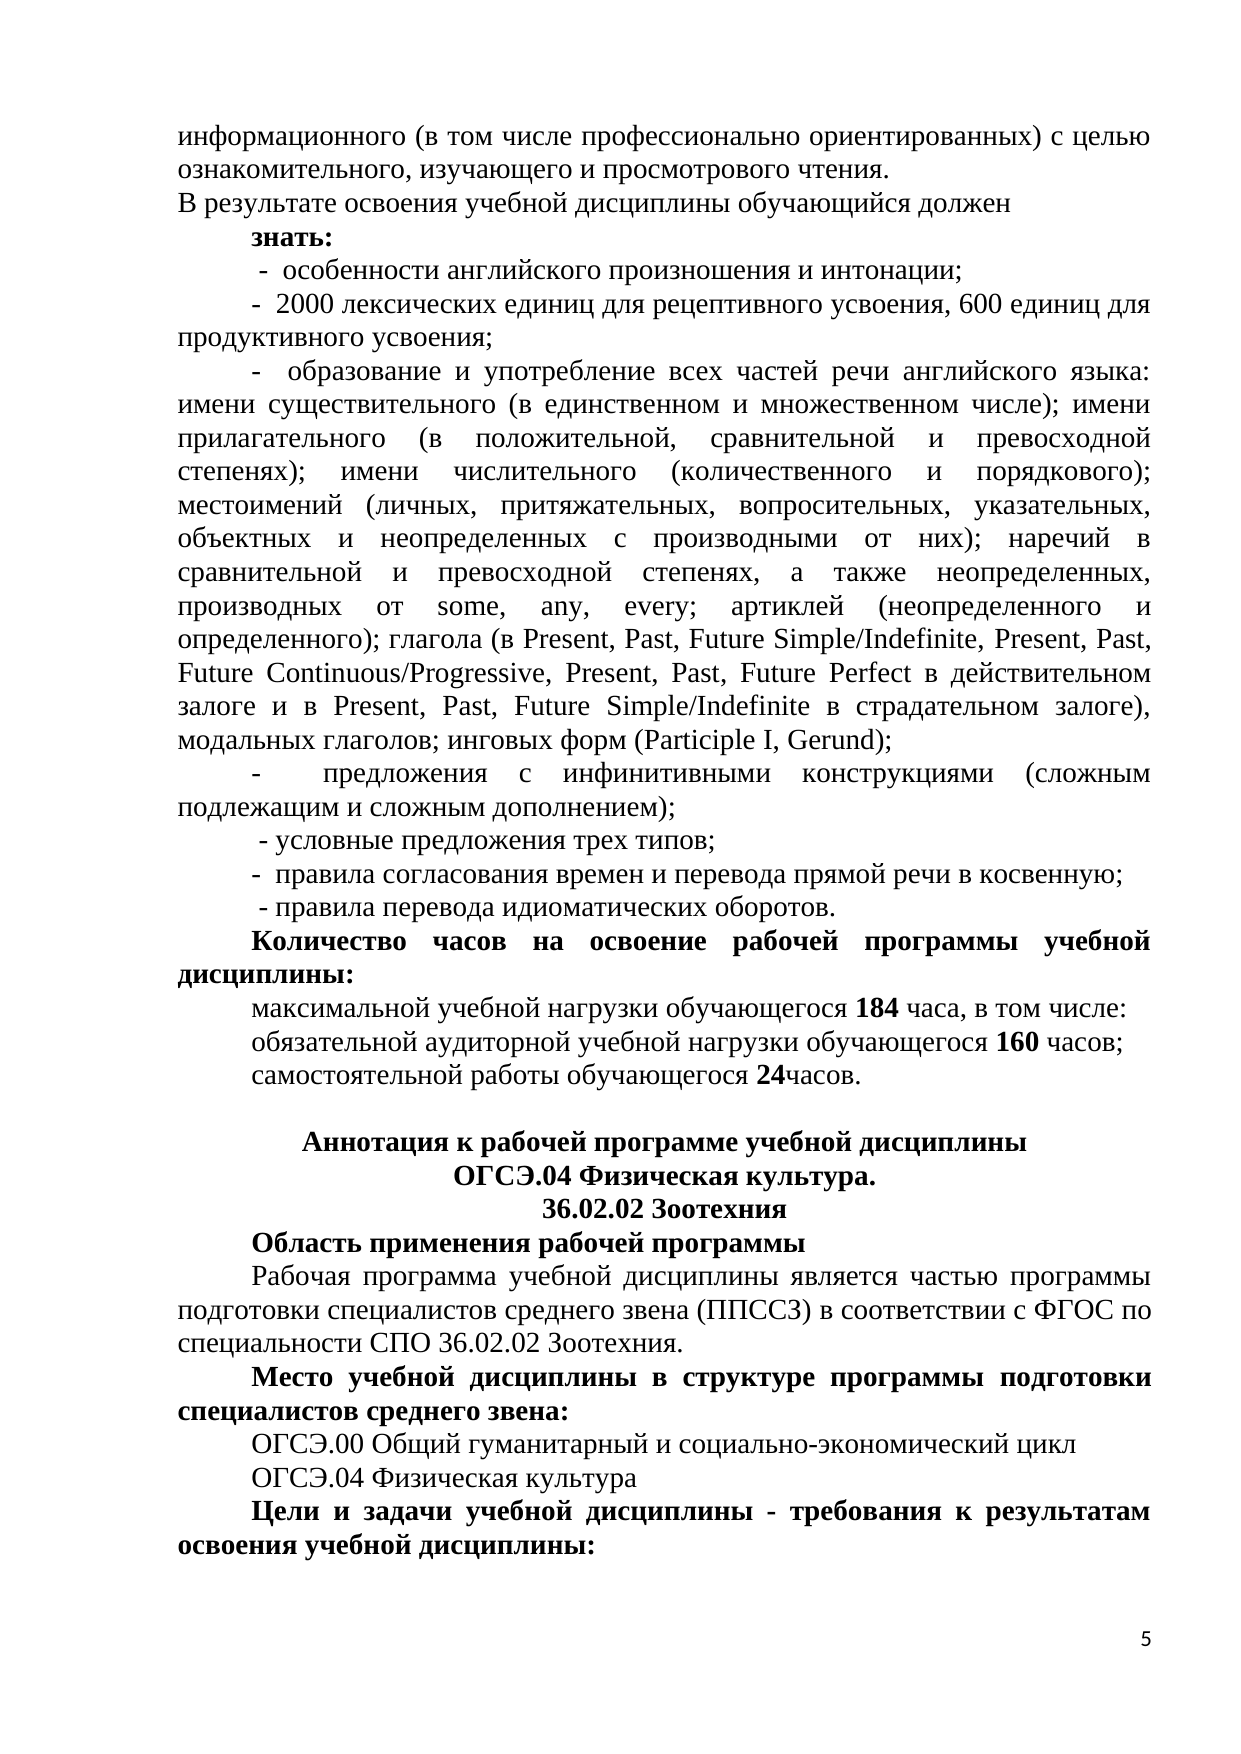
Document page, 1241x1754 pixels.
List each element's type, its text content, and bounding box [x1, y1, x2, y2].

text Место учебной дисциплины в структуре программы подготовки специалистов среднего звена: [177, 1359, 1152, 1426]
text Рабочая программа учебной дисциплины является частью программы подготовки специалистов среднего звена (ППССЗ) в соответствии с ФГОС по специальности СПО 36.02.02 Зоотехния. [177, 1258, 1152, 1359]
text - образование и употребление всех частей речи английского языка: имени существительного (в единственном и множественном числе); имени прилагательного (в положительной, сравнительной и превосходной степенях); имени числительного (количественного и порядкового); местоимений (личных, притяжательных, вопросительных, указательных, объектных и неопределенных с производными от них); наречий в сравнительной и превосходной степенях, а также неопределенных, производных от some, any, every; артиклей (неопределенного и определенного); глагола (в Present, Past, Future Simple/Indefinite, Present, Past, Future Continuous/Progressive, Present, Past, Future Perfect в действительном залоге и в Present, Past, Future Simple/Indefinite в страдательном залоге), модальных глаголов; инговых форм (Participle I, Gerund); [177, 353, 1152, 755]
text Область применения рабочей программы [177, 1225, 1152, 1258]
text Цели и задачи учебной дисциплины - требования к результатам освоения учебной дисциплины: [177, 1493, 1152, 1560]
text обязательной аудиторной учебной нагрузки обучающегося 160 часов; [177, 1024, 1152, 1057]
text знать: [177, 219, 1152, 252]
text - правила согласования времен и перевода прямой речи в косвенную; [177, 856, 1152, 889]
text самостоятельной работы обучающегося 24часов. [177, 1057, 1152, 1091]
text - особенности английского произношения и интонации; [177, 252, 1152, 286]
text Аннотация к рабочей программе учебной дисциплины [177, 1124, 1152, 1158]
text Количество часов на освоение рабочей программы учебной дисциплины: [177, 923, 1152, 990]
text ОГСЭ.04 Физическая культура. [177, 1158, 1152, 1191]
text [177, 118, 1152, 185]
text В результате освоения учебной дисциплины обучающийся должен [177, 185, 1152, 219]
text - условные предложения трех типов; [177, 822, 1152, 856]
text - 2000 лексических единиц для рецептивного усвоения, 600 единиц для продуктивного усвоения; [177, 286, 1152, 353]
text 36.02.02 Зоотехния [177, 1191, 1152, 1225]
text ОГСЭ.00 Общий гуманитарный и социально-экономический цикл [177, 1426, 1152, 1460]
text - предложения с инфинитивными конструкциями (сложным подлежащим и сложным дополнением); [177, 755, 1152, 822]
text ОГСЭ.04 Физическая культура [177, 1460, 1152, 1493]
text максимальной учебной нагрузки обучающегося 184 часа, в том числе: [177, 990, 1152, 1024]
text - правила перевода идиоматических оборотов. [177, 889, 1152, 923]
